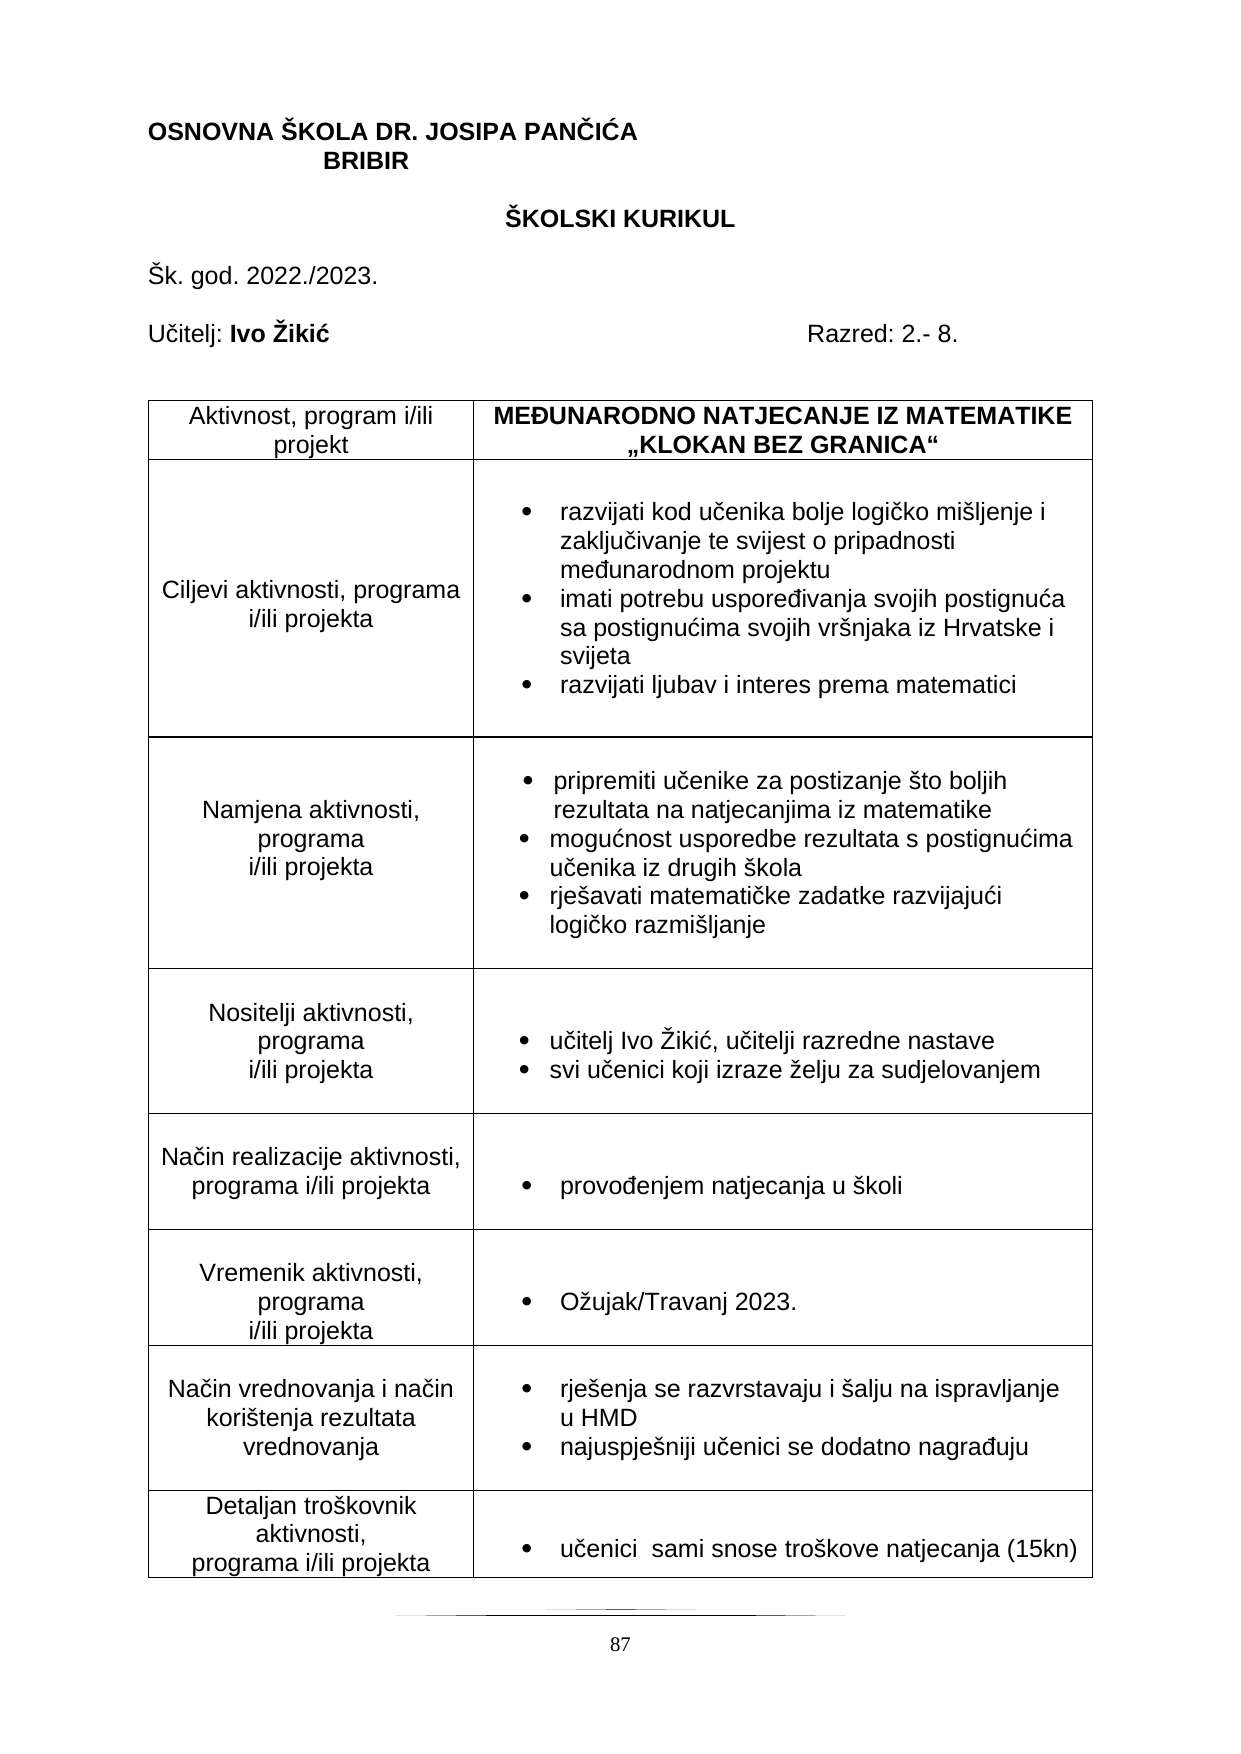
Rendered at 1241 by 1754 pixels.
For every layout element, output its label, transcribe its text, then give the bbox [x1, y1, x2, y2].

table_cell Način vrednovanja i način korištenja rezultata vrednovanja [149, 1346, 473, 1489]
table_cell rješenja se razvrstavaju i šalju na ispravljanje u HMD najuspješniji učenici se dodatno nagrađuju [474, 1346, 1092, 1489]
table_cell učitelj Ivo Žikić, učitelji razredne nastave svi učenici koji izraze želju za sudjelovanjem [474, 969, 1092, 1112]
table_cell provođenjem natjecanja u školi [474, 1114, 1092, 1228]
table_cell učenici sami snose troškove natjecanja (15kn) [474, 1491, 1092, 1577]
table_cell Način realizacije aktivnosti, programa i/ili projekta [149, 1114, 473, 1228]
table_cell Namjena aktivnosti, programa i/ili projekta [149, 738, 473, 968]
text Šk. god. 2022./2023. [148, 261, 1092, 290]
text BRIBIR [148, 146, 1092, 175]
table_cell Ožujak/Travanj 2023. [474, 1230, 1092, 1344]
table_header MEĐUNARODNO NATJECANJE IZ MATEMATIKE „KLOKAN BEZ GRANICA“ [474, 401, 1092, 459]
table_header Aktivnost, program i/ili projekt [149, 401, 473, 459]
table_cell Nositelji aktivnosti, programa i/ili projekta [149, 969, 473, 1112]
table_cell razvijati kod učenika bolje logičko mišljenje i zaključivanje te svijest o pripadnosti međunarodnom projektu imati potrebu uspoređivanja svojih postignuća sa postignućima svojih vršnjaka iz Hrvatske i svijeta razvijati ljubav i interes prema matematici [474, 460, 1092, 736]
table_cell Ciljevi aktivnosti, programa i/ili projekta [149, 460, 473, 736]
table_cell pripremiti učenike za postizanje što boljih rezultata na natjecanjima iz matematike mogućnost usporedbe rezultata s postignućima učenika iz drugih škola rješavati matematičke zadatke razvijajući logičko razmišljanje [474, 738, 1092, 968]
text ŠKOLSKI KURIKUL [148, 204, 1092, 232]
table_cell Vremenik aktivnosti, programa i/ili projekta [149, 1230, 473, 1344]
text Učitelj: Ivo Žikić Razred: 2.- 8. [148, 319, 1092, 347]
table_cell Detaljan troškovnik aktivnosti, programa i/ili projekta [149, 1491, 473, 1577]
text OSNOVNA ŠKOLA DR. JOSIPA PANČIĆA [148, 117, 1092, 146]
